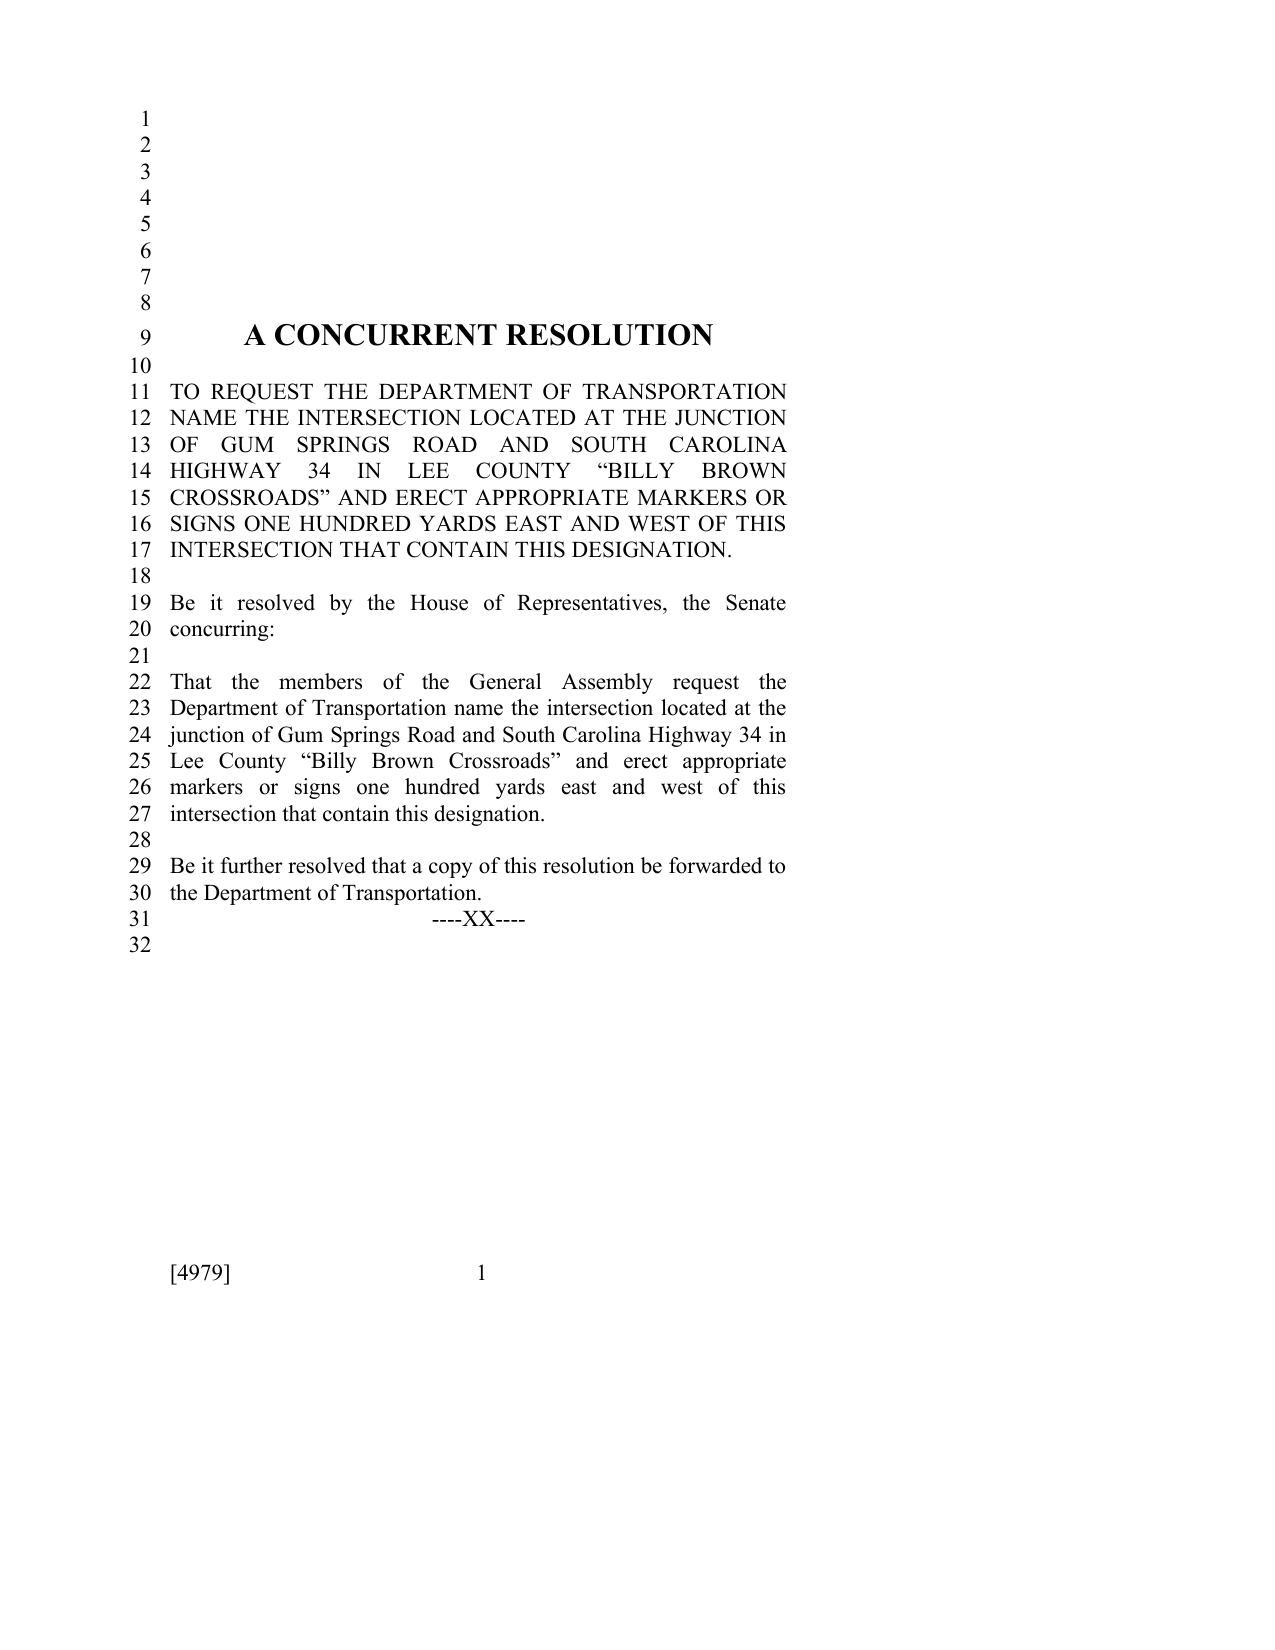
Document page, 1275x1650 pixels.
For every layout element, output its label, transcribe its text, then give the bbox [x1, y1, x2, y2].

text Be it resolved by the House of Representatives, the Senate concurring: [169, 589, 787, 642]
text That the members of the General Assembly request the Department of Transportation name the intersection located at the junction of Gum Springs Road and South Carolina Highway 34 in Lee County “Billy Brown Crossroads” and erect appropriate markers or signs one hundred yards east and west of this intersection that contain this designation. [169, 668, 787, 826]
text A CONCURRENT RESOLUTION [169, 316, 787, 352]
text TO REQUEST THE DEPARTMENT OF TRANSPORTATION NAME THE INTERSECTION LOCATED AT THE JUNCTION OF GUM SPRINGS ROAD AND SOUTH CAROLINA HIGHWAY 34 IN LEE COUNTY “BILLY BROWN CROSSROADS” AND ERECT APPROPRIATE MARKERS OR SIGNS ONE HUNDRED YARDS EAST AND WEST OF THIS INTERSECTION THAT CONTAIN THIS DESIGNATION. [169, 378, 787, 563]
text Be it further resolved that a copy of this resolution be forwarded to the Department of Transportation. [169, 852, 787, 905]
text ----XX---- [169, 905, 787, 932]
